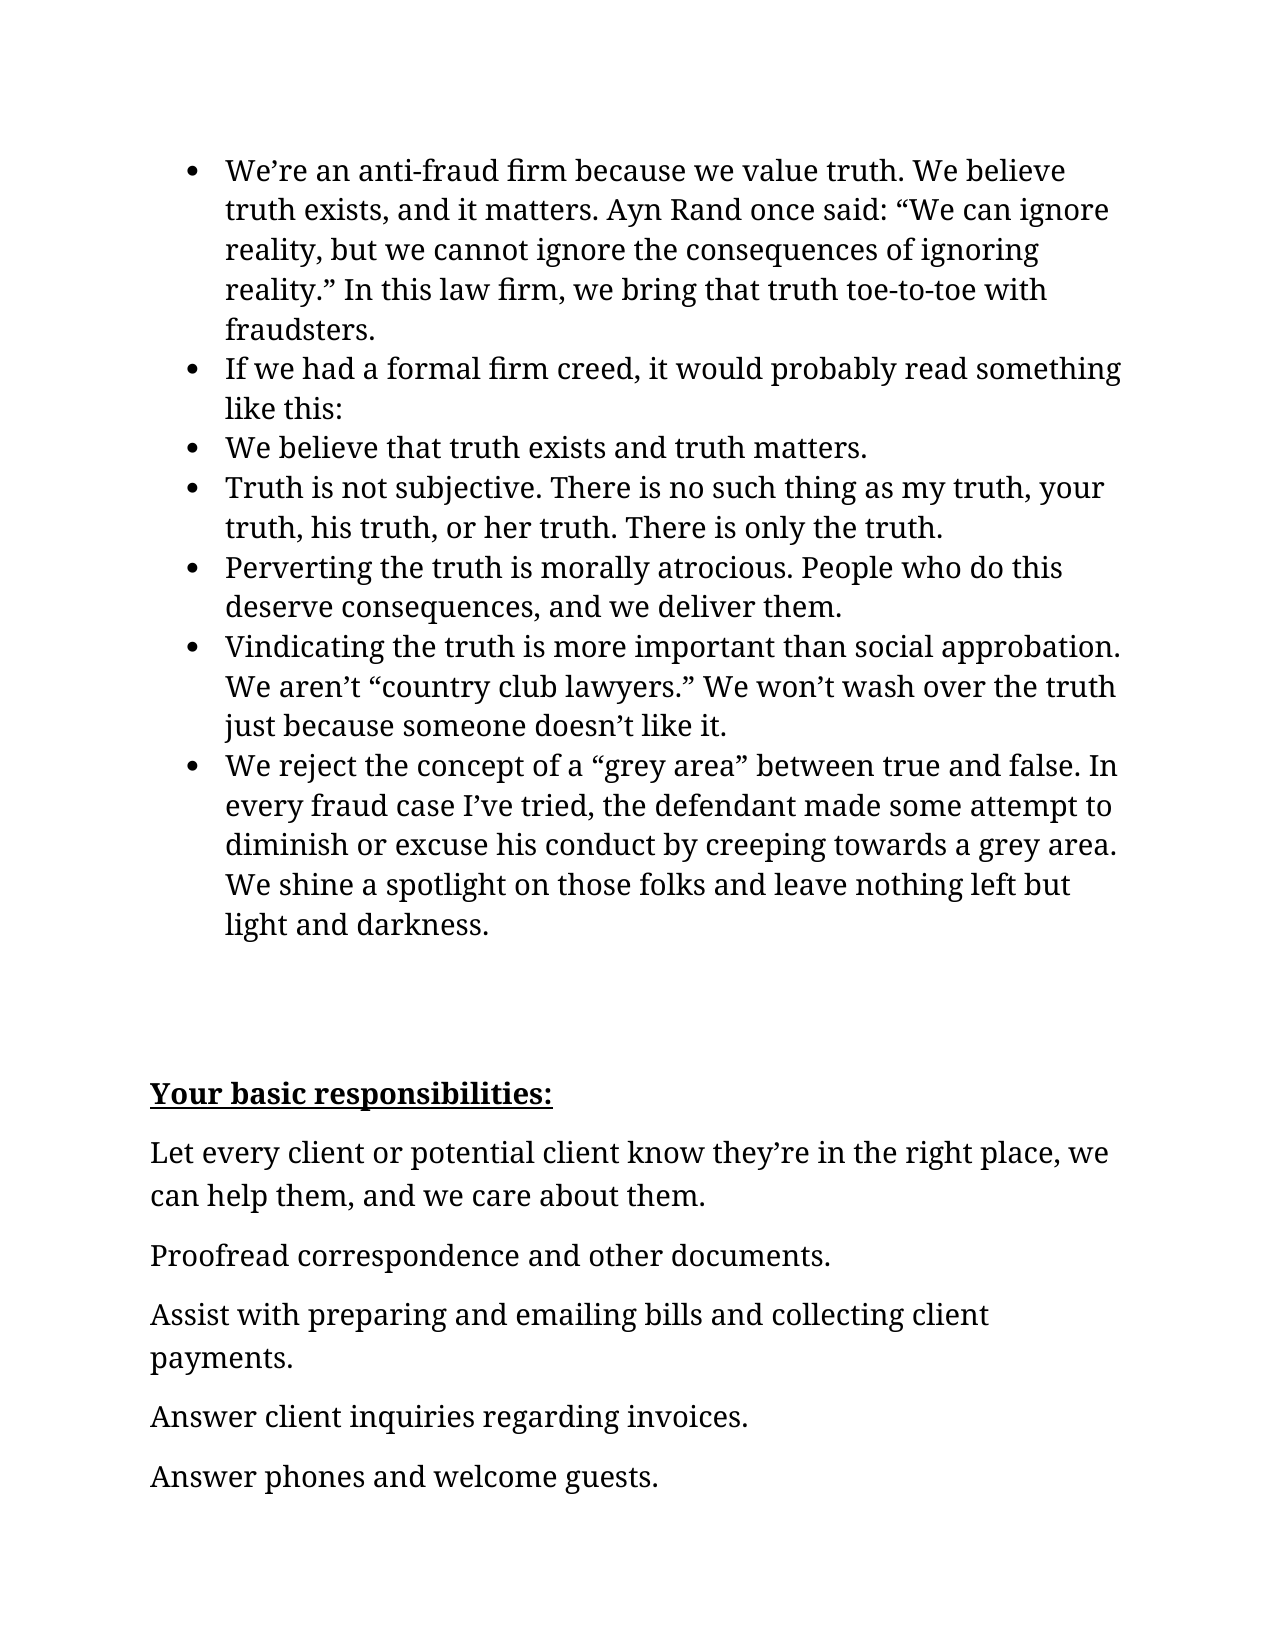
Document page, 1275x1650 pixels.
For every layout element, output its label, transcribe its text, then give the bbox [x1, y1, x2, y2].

list Vindicating the truth is more important than social approbation. We aren’t “country club lawyers.” We won’t wash over the truth just because someone doesn’t like it. [187, 626, 1125, 745]
list We reject the concept of a “grey area” between true and false. In every fraud case I’ve tried, the defendant made some attempt to diminish or excuse his conduct by creeping towards a grey area. We shine a spotlight on those folks and leave nothing left but light and darkness. [187, 745, 1125, 944]
text Proofread correspondence and other documents. [150, 1235, 1125, 1274]
list We’re an anti-fraud firm because we value truth. We believe truth exists, and it matters. Ayn Rand once said: “We can ignore reality, but we cannot ignore the consequences of ignoring reality.” In this law firm, we bring that truth toe-to-toe with fraudsters. [187, 150, 1125, 348]
text Assist with preparing and emailing bills and collecting client payments. [150, 1294, 1125, 1377]
list We believe that truth exists and truth matters. [187, 428, 1125, 467]
list Perverting the truth is morally atrocious. People who do this deserve consequences, and we deliver them. [187, 547, 1125, 626]
list If we had a formal firm creed, it would probably read something like this: [187, 348, 1125, 428]
text Answer client inquiries regarding invoices. [150, 1397, 1125, 1436]
text Your basic responsibilities: [150, 1073, 1125, 1113]
text Answer phones and welcome guests. [150, 1456, 1125, 1496]
list Truth is not subjective. There is no such thing as my truth, your truth, his truth, or her truth. There is only the truth. [187, 467, 1125, 547]
text Let every client or potential client know they’re in the right place, we can help them, and we care about them. [150, 1133, 1125, 1215]
